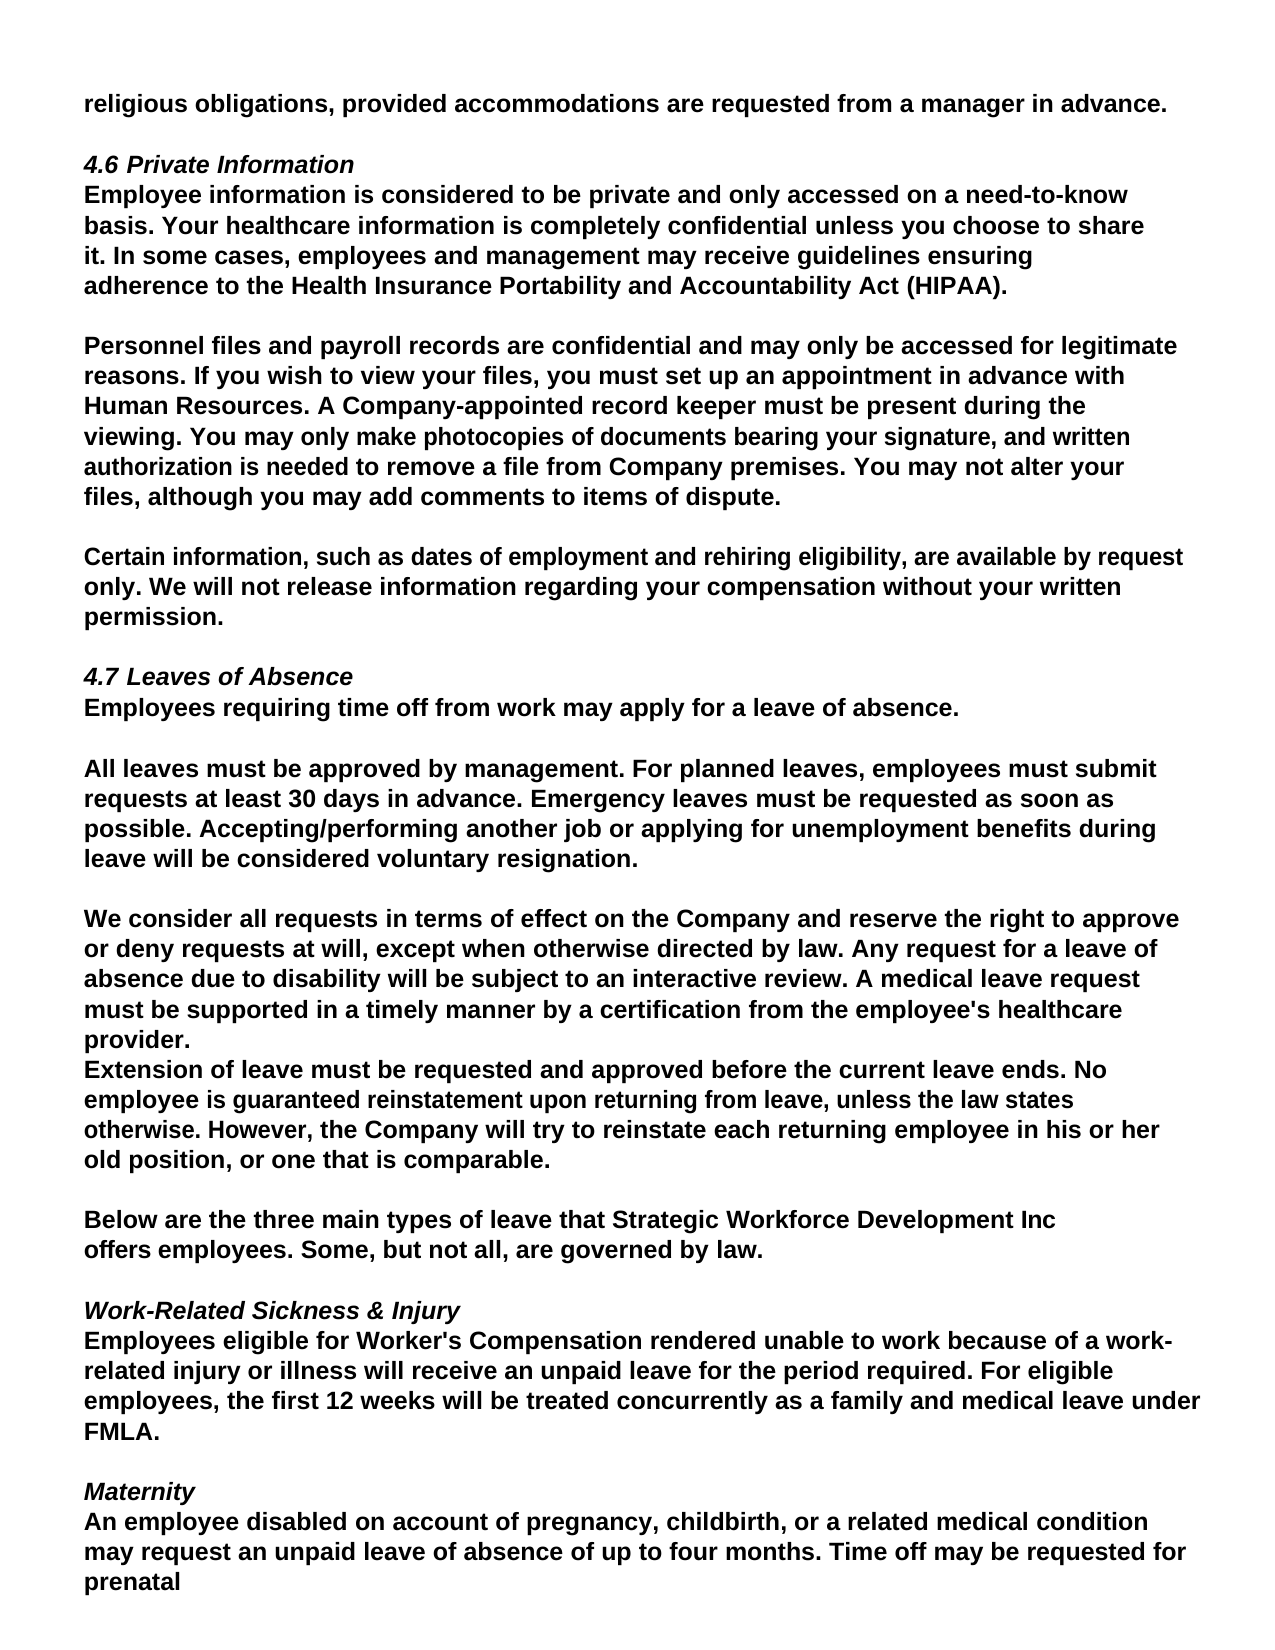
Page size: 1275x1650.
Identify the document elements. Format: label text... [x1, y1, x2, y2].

text Employees requiring time off from work may apply for a leave of absence. [84, 693, 1202, 722]
text We consider all requests in terms of effect on the Company and reserve the right to approve or deny requests at will, except when otherwise directed by law. Any request for a leave of absence due to disability will be subject to an interactive review. A medical leave request must be supported in a timely manner by a certification from the employee's healthcare provider. [84, 904, 1202, 1053]
text Work-Related Sickness & Injury [84, 1296, 1202, 1324]
text All leaves must be approved by management. For planned leaves, employees must submit requests at least 30 days in advance. Emergency leaves must be requested as soon as possible. Accepting/performing another job or applying for unemployment benefits during leave will be considered voluntary resignation. [84, 754, 1202, 873]
text An employee disabled on account of pregnancy, childbirth, or a related medical condition may request an unpaid leave of absence of up to four months. Time off may be requested for prenatal [84, 1507, 1202, 1596]
list Private Information [83, 150, 1202, 179]
text Below are the three main types of leave that Strategic Workforce Development Inc offers employees. Some, but not all, are governed by law. [84, 1205, 1069, 1264]
text religious obligations, provided accommodations are requested from a manager in advance. [84, 89, 1202, 118]
text Certain information, such as dates of employment and rehiring eligibility, are available by request only. We will not release information regarding your compensation without your written permission. [84, 542, 1186, 631]
text Personnel files and payroll records are confidential and may only be accessed for legitimate reasons. If you wish to view your files, you must set up an appointment in advance with Human Resources. A Company-appointed record keeper must be present during the viewing. You may only make photocopies of documents bearing your signature, and written authorization is needed to remove a file from Company premises. You may not alter your files, although you may add comments to items of dispute. [84, 331, 1181, 510]
list Leaves of Absence [83, 662, 1202, 691]
text Maternity [84, 1477, 1202, 1505]
text Employee information is considered to be private and only accessed on a need-to-know basis. Your healthcare information is completely confidential unless you choose to share it. In some cases, employees and management may receive guidelines ensuring adherence to the Health Insurance Portability and Accountability Act (HIPAA). [84, 181, 1150, 299]
text Extension of leave must be requested and approved before the current leave ends. No employee is guaranteed reinstatement upon returning from leave, unless the law states otherwise. However, the Company will try to reinstate each returning employee in his or her old position, or one that is comparable. [84, 1055, 1193, 1174]
text Employees eligible for Worker's Compensation rendered unable to work because of a work- related injury or illness will receive an unpaid leave for the period required. For eligible employees, the first 12 weeks will be treated concurrently as a family and medical leave under FMLA. [84, 1326, 1202, 1445]
